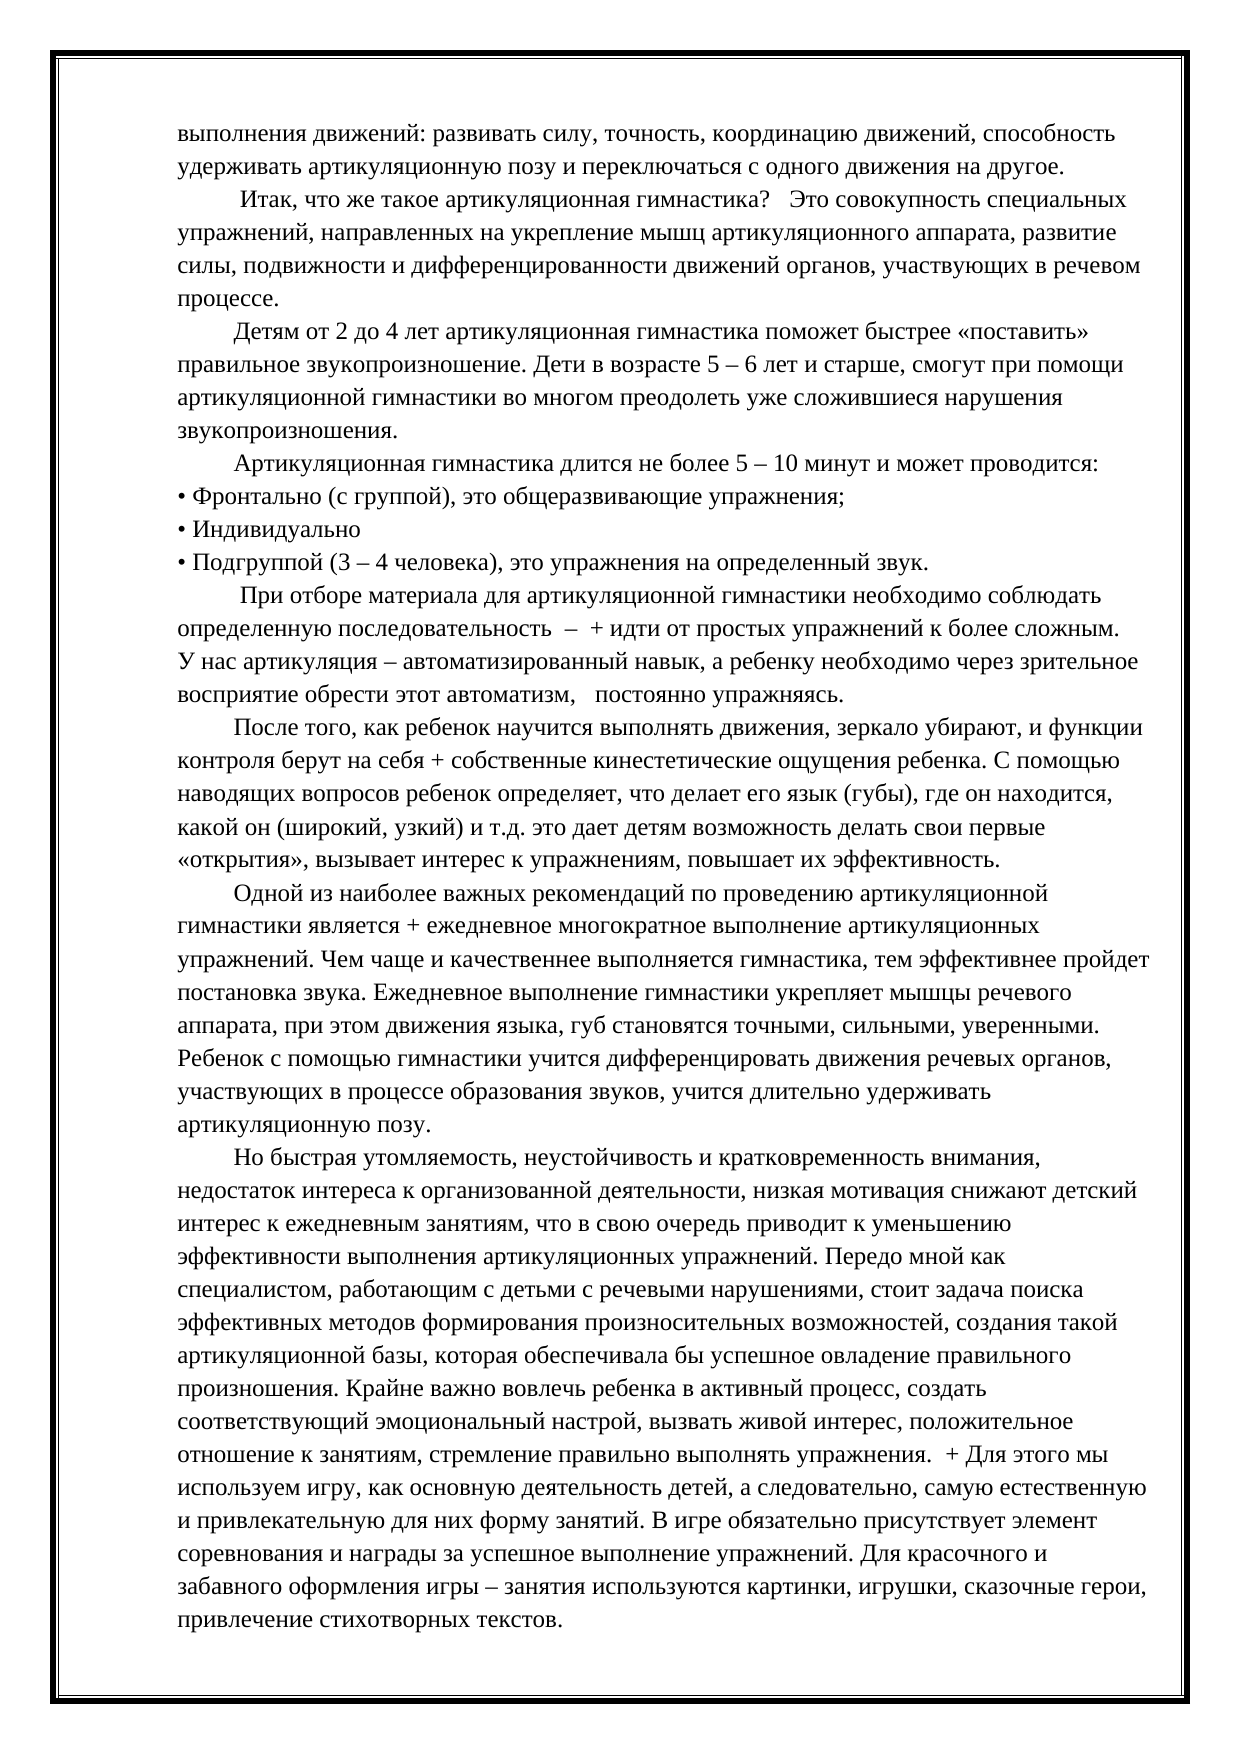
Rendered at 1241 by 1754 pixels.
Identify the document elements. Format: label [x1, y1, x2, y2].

text [177, 118, 1152, 1633]
